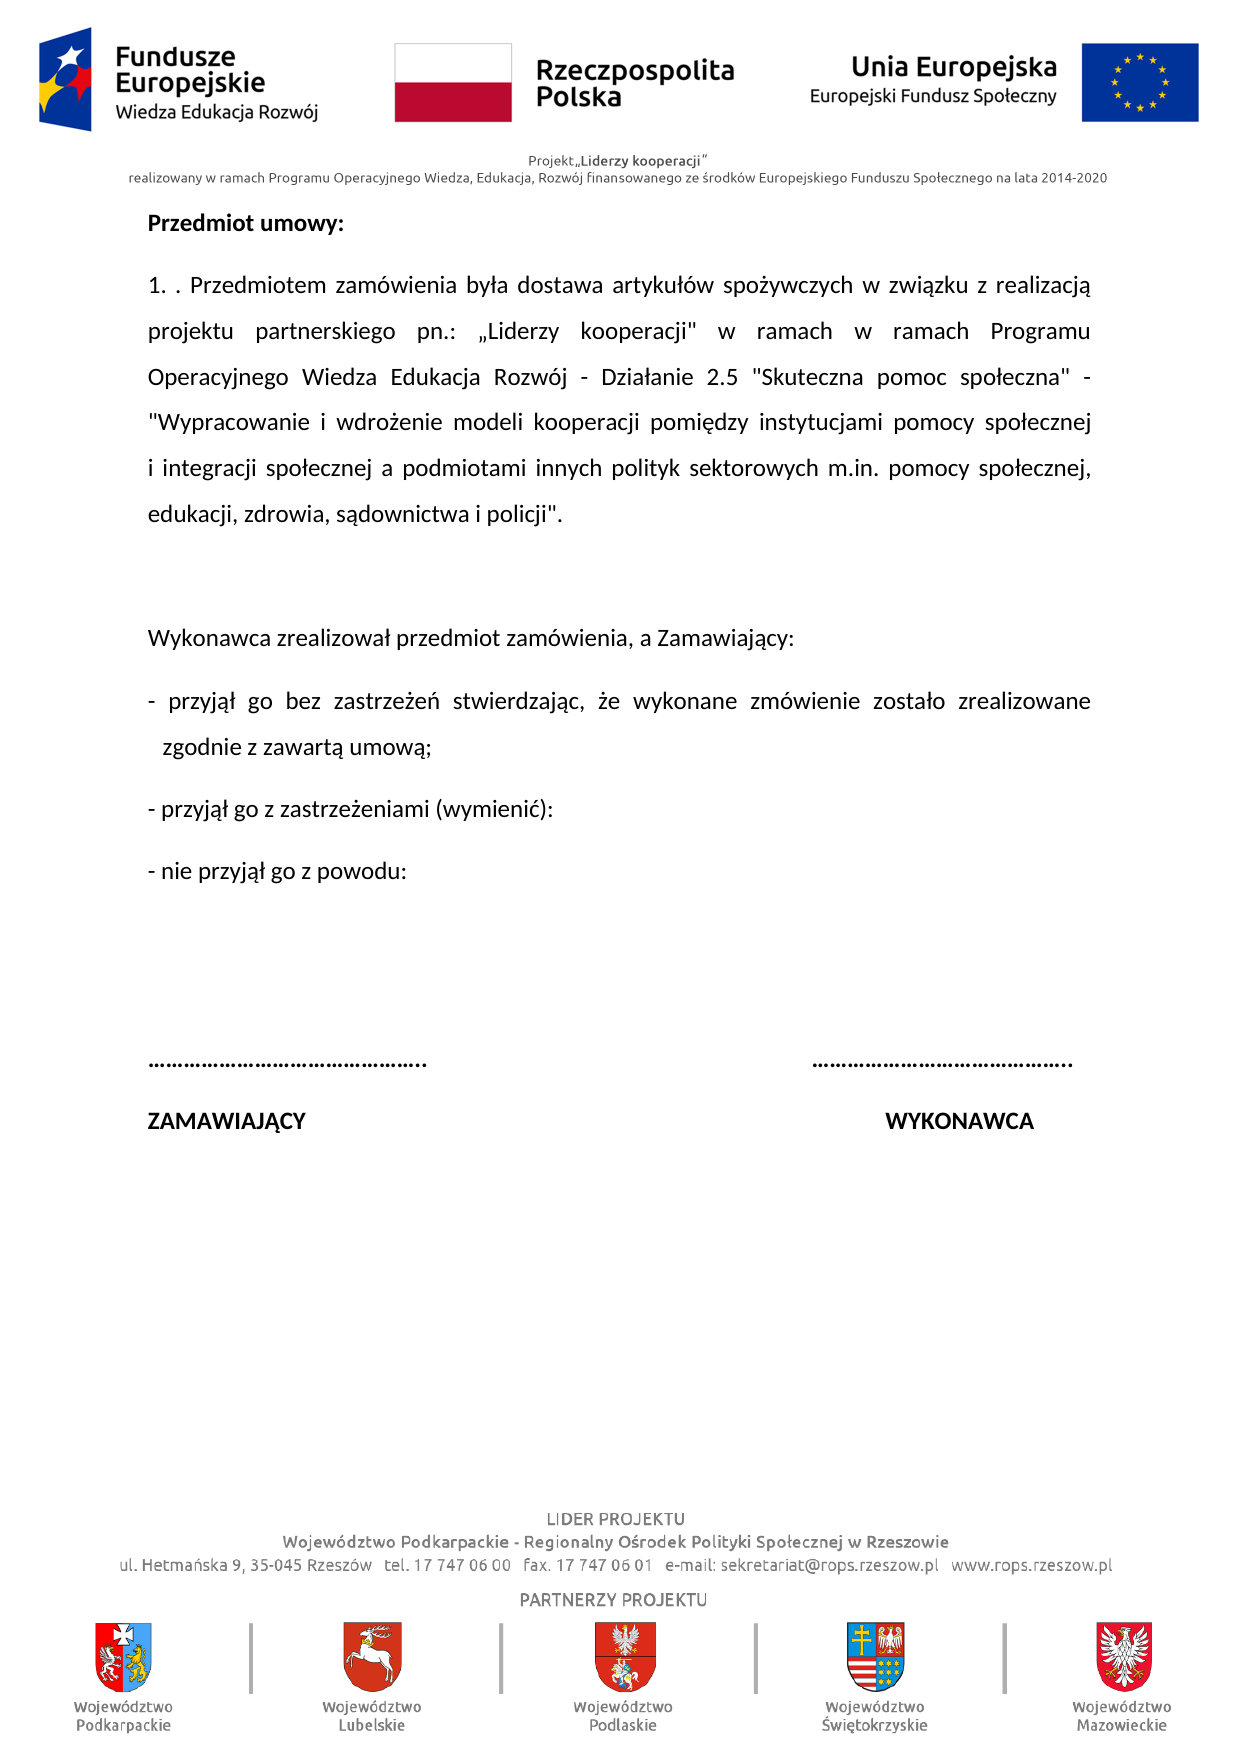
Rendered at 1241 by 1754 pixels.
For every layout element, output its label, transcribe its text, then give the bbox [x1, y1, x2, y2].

text - przyjął go bez zastrzeżeń stwierdzając, że wykonane zmówienie zostało zrealizowane zgodnie z zawartą umową; [148, 685, 1092, 761]
text Wykonawca zrealizował przedmiot zamówienia, a Zamawiający: [148, 623, 1092, 653]
text Przedmiot umowy: [148, 207, 1092, 237]
text ZAMAWIAJĄCY WYKONAWCA [148, 1105, 1092, 1136]
text ……………………………………….. …………………………………….. [148, 1043, 1092, 1073]
text 1. . Przedmiotem zamówienia była dostawa artykułów spożywczych w związku z realizacją projektu partnerskiego pn.: „Liderzy kooperacji" w ramach w ramach Programu Operacyjnego Wiedza Edukacja Rozwój - Działanie 2.5 "Skuteczna pomoc społeczna" - "Wypracowanie i wdrożenie modeli kooperacji pomiędzy instytucjami pomocy społecznej i integracji społecznej a podmiotami innych polityk sektorowych m.in. pomocy społecznej, edukacji, zdrowia, sądownictwa i policji". [148, 269, 1092, 528]
picture [6, 1498, 1241, 1754]
text - przyjął go z zastrzeżeniami (wymienić): [148, 793, 1092, 824]
text - nie przyjął go z powodu: [148, 856, 1092, 886]
picture [0, 5, 1239, 210]
